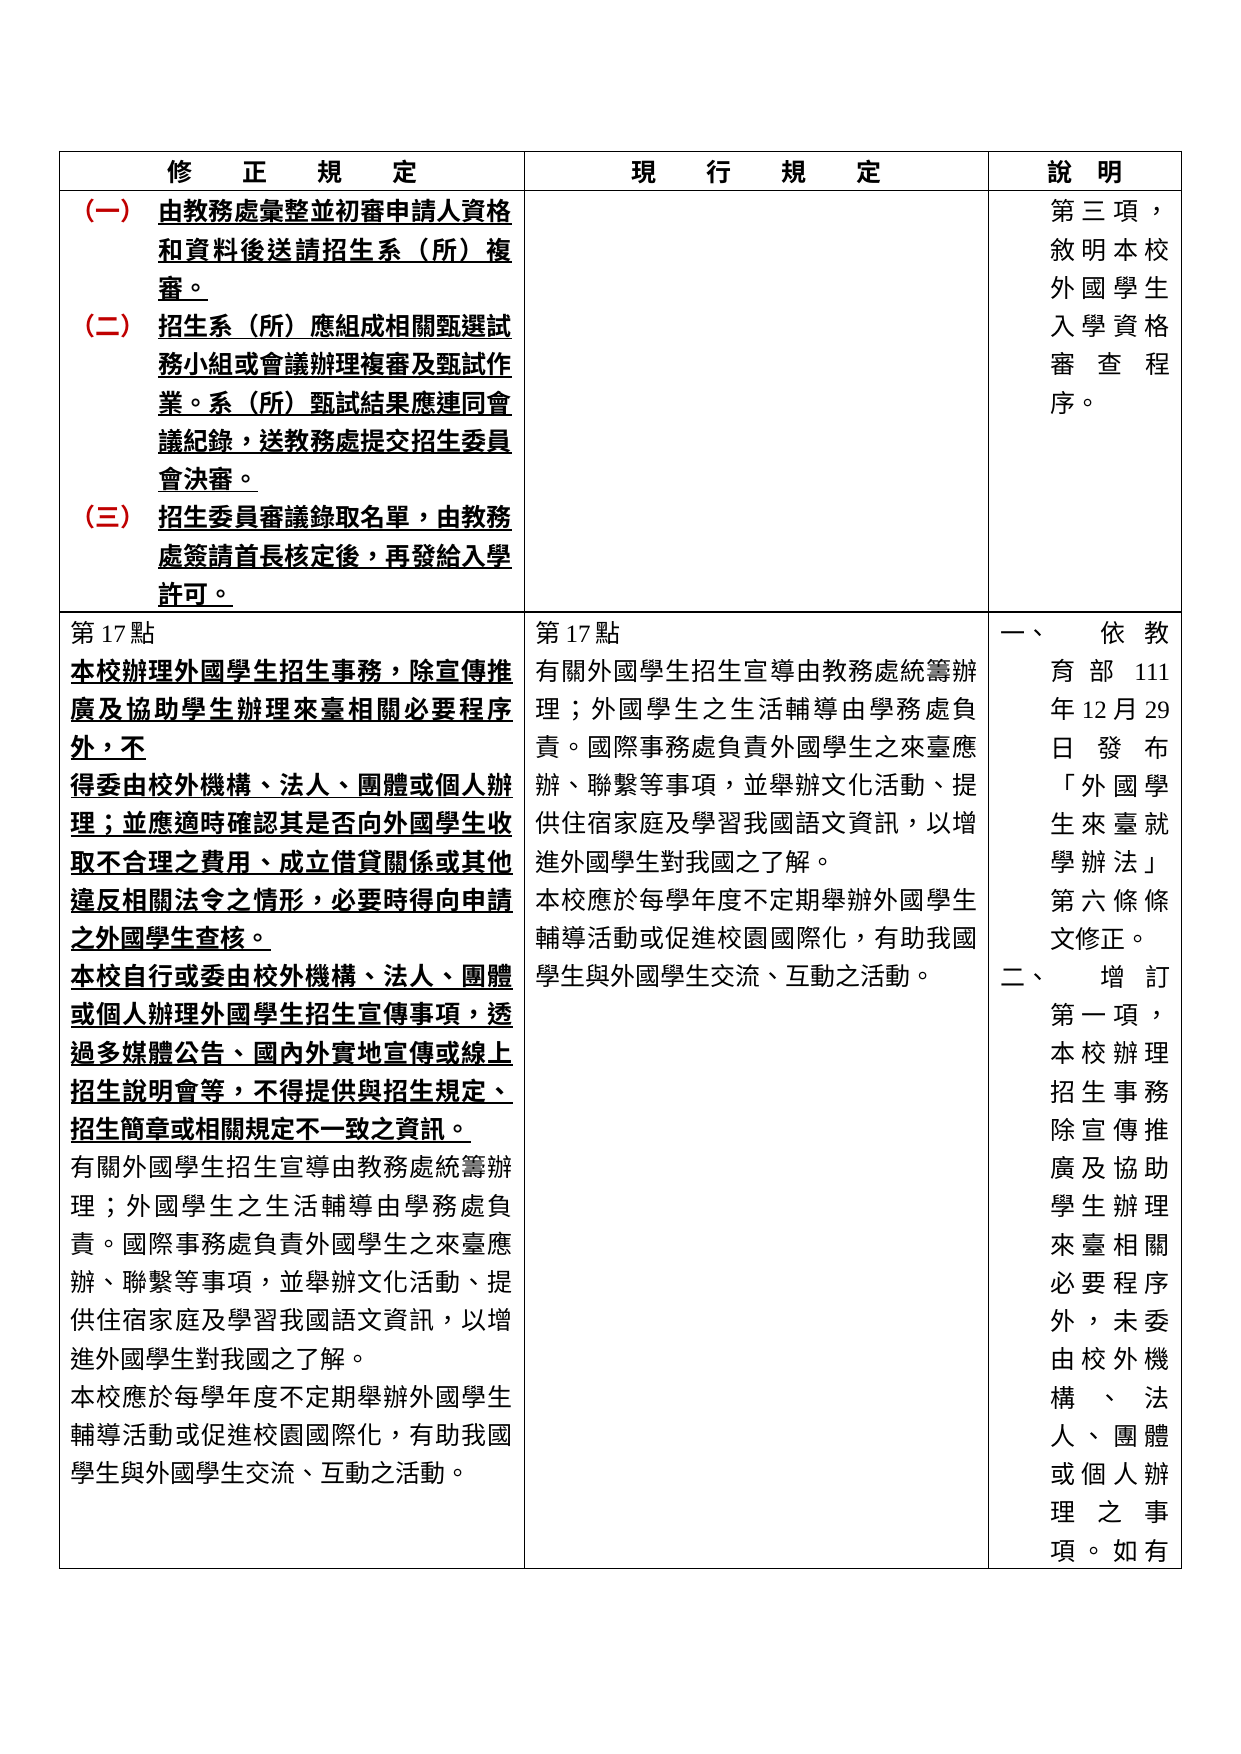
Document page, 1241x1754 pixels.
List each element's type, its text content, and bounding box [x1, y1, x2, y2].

table_header 說 明 [989, 152, 1181, 190]
table_header 現 行 規 定 [525, 152, 988, 190]
table_header 修 正 規 定 [60, 152, 524, 190]
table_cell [989, 191, 1181, 611]
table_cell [525, 613, 988, 1568]
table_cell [60, 191, 524, 611]
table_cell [525, 191, 988, 611]
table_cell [60, 613, 524, 1568]
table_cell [989, 613, 1181, 1568]
